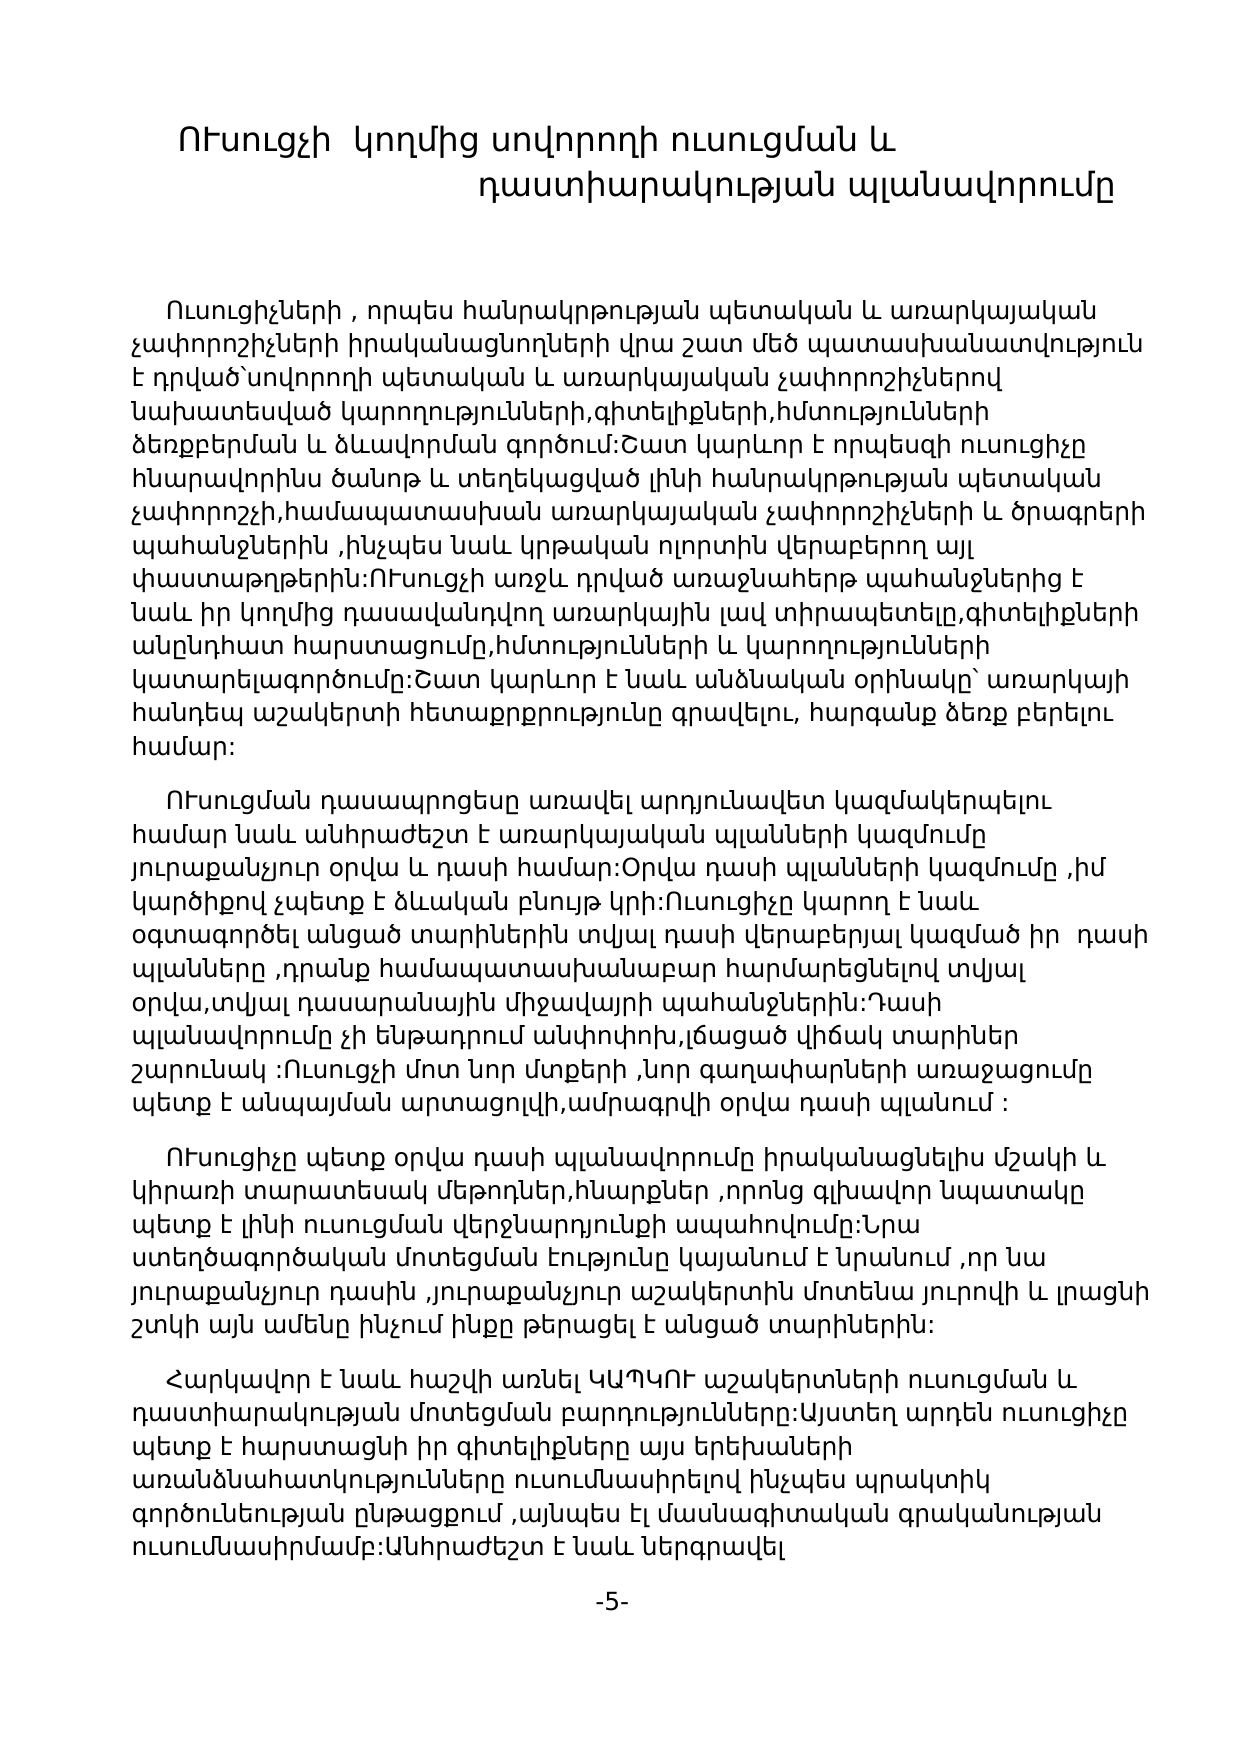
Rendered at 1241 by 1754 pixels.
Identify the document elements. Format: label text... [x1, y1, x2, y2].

text Հարկավոր է նաև հաշվի առնել ԿԱՊԿՈՒ աշակերտների ուսուցման և դաստիարակության մոտեցման բարդությունները:Այստեղ արդեն ուսուցիչը պետք է հարստացնի իր գիտելիքները այս երեխաների առանձնահատկությունները ուսումնասիրելով ինչպես պրակտիկ գործունեության ընթացքում ,այնպես էլ մասնագիտական գրականության ուսումնասիրմամբ:Անհրաժեշտ է նաև ներգրավել [131, 1365, 1152, 1562]
text ՈՒսուցչի կողմից սովորողի ուսուցման և դաստիարակության պլանավորումը [177, 121, 1152, 204]
text ՈՒսուցիչը պետք օրվա դասի պլանավորումը իրականացնելիս մշակի և կիրառի տարատեսակ մեթոդներ,հնարքներ ,որոնց գլխավոր նպատակը պետք է լինի ուսուցման վերջնարդյունքի ապահովումը:Նրա ստեղծագործական մոտեցման էությունը կայանում է նրանում ,որ նա յուրաքանչյուր դասին ,յուրաքանչյուր աշակերտին մոտենա յուրովի և լրացնի շտկի այն ամենը ինչում ինքը թերացել է անցած տարիներին: [131, 1143, 1152, 1340]
text ՈՒսուցման դասապրոցեսը առավել արդյունավետ կազմակերպելու համար նաև անհրաժեշտ է առարկայական պլանների կազմումը յուրաքանչյուր օրվա և դասի համար:Օրվա դասի պլանների կազմումը ,իմ կարծիքով չպետք է ձևական բնույթ կրի:Ուսուցիչը կարող է նաև օգտագործել անցած տարիներին տվյալ դասի վերաբերյալ կազմած իր դասի պլանները ,դրանք համապատասխանաբար հարմարեցնելով տվյալ օրվա,տվյալ դասարանային միջավայրի պահանջներին:Դասի պլանավորումը չի ենթադրում անփոփոխ,լճացած վիճակ տարիներ շարունակ :Ուսուցչի մոտ նոր մտքերի ,նոր գաղափարների առաջացումը պետք է անպայման արտացոլվի,ամրագրվի օրվա դասի պլանում : [131, 787, 1152, 1118]
text Ուսուցիչների , որպես հանրակրթության պետական և առարկայական չափորոշիչների իրականացնողների վրա շատ մեծ պատասխանատվություն է դրված՝սովորողի պետական և առարկայական չափորոշիչներով նախատեսված կարողությունների,գիտելիքների,հմտությունների ձեռքբերման և ձևավորման գործում:Շատ կարևոր է որպեսզի ուսուցիչը հնարավորինս ծանոթ և տեղեկացված լինի հանրակրթության պետական չափորոշչի,համապատասխան առարկայական չափորոշիչների և ծրագրերի պահանջներին ,ինչպես նաև կրթական ոլորտին վերաբերող այլ փաստաթղթերին:ՈՒսուցչի առջև դրված առաջնահերթ պահանջներից է նաև իր կողմից դասավանդվող առարկային լավ տիրապետելը,գիտելիքների անընդհատ հարստացումը,հմտությունների և կարողությունների կատարելագործումը:Շատ կարևոր է նաև անձնական օրինակը՝ առարկայի հանդեպ աշակերտի հետաքրքրությունը գրավելու, հարգանք ձեռք բերելու համար: [131, 296, 1152, 761]
text -5- [131, 1587, 1152, 1616]
